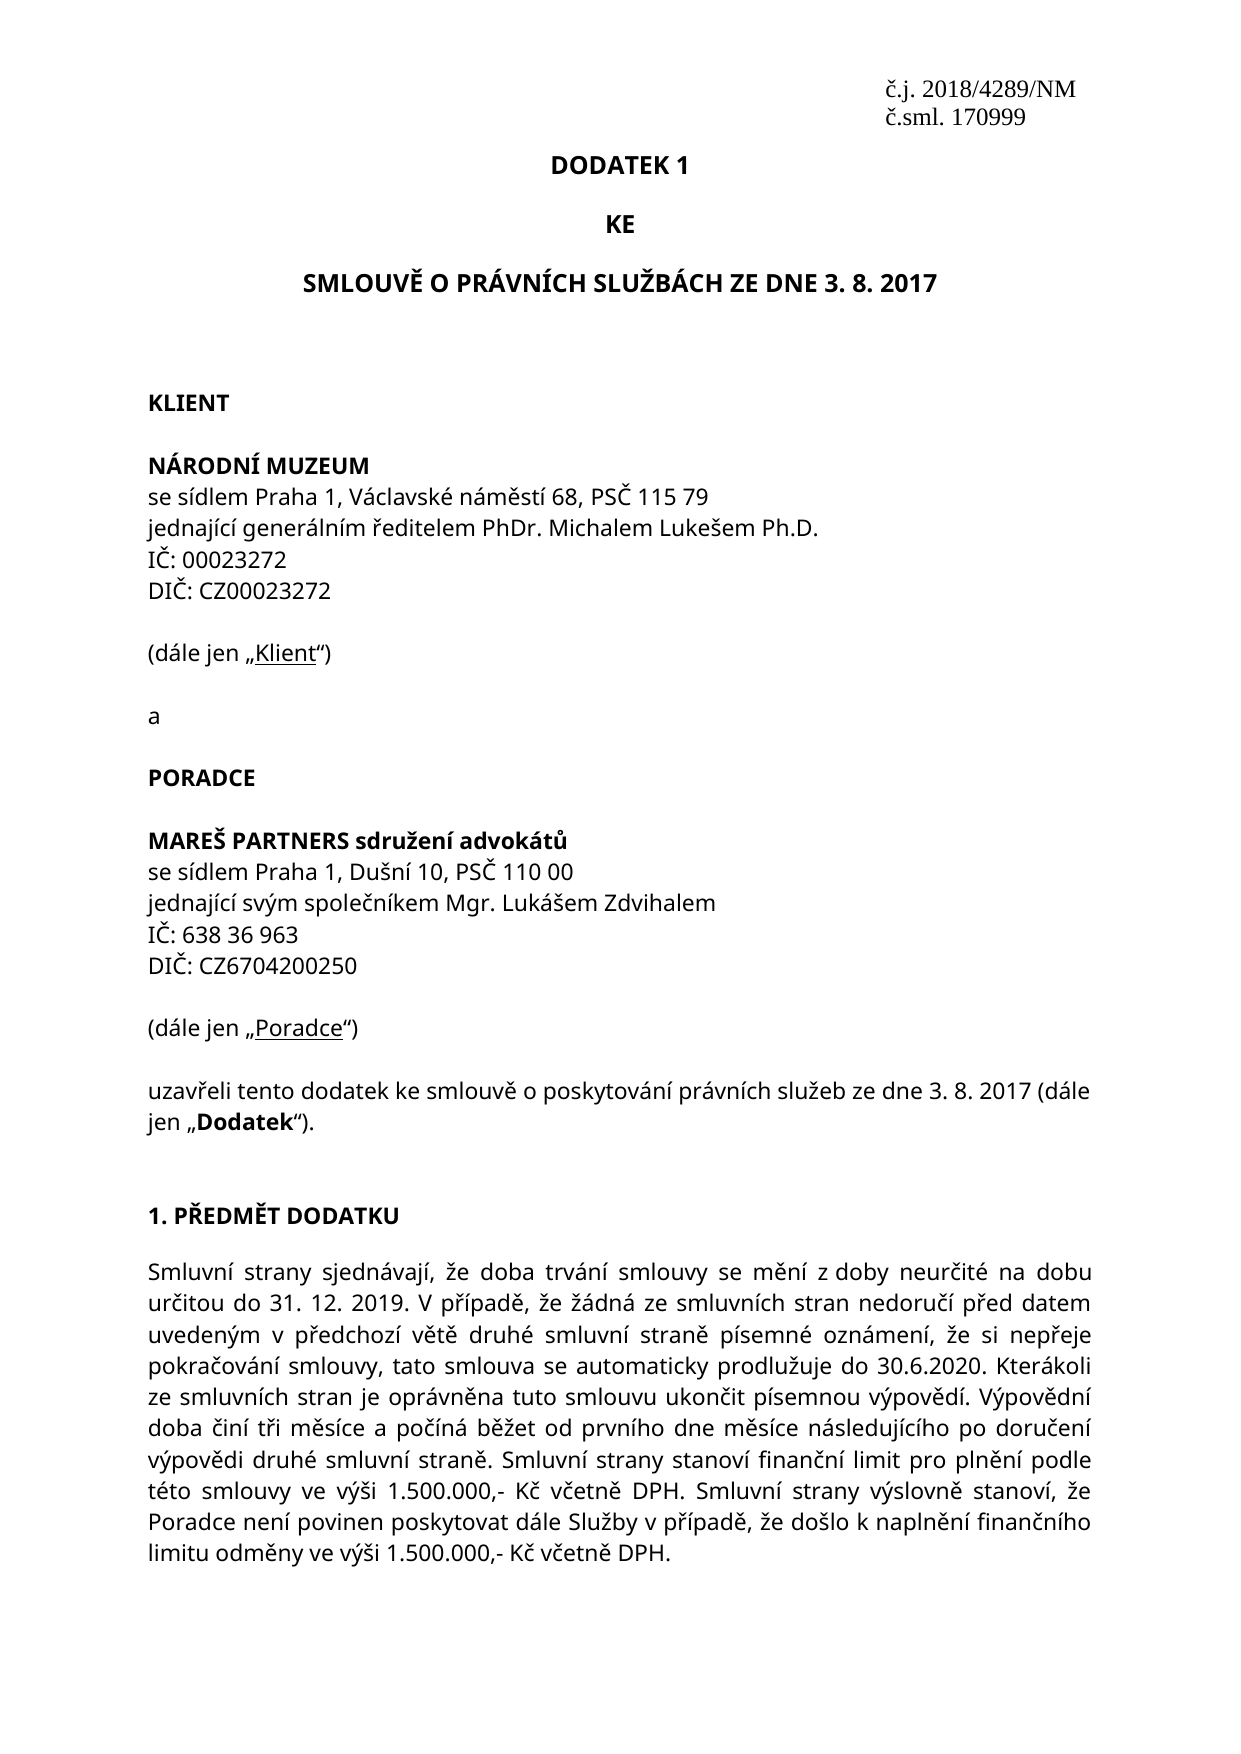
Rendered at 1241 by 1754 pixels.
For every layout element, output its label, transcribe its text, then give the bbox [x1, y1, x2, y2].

text (dále jen „Poradce“) [148, 1012, 1093, 1043]
text se sídlem Praha 1, Dušní 10, PSČ 110 00 [148, 856, 1093, 887]
text MAREŠ PARTNERS sdružení advokátů [148, 825, 1093, 856]
text PORADCE [148, 762, 1093, 793]
text KE [148, 207, 1093, 241]
text 1. PŘEDMĚT DODATKU [148, 1200, 1093, 1231]
text DIČ: CZ6704200250 [148, 950, 1093, 981]
text jednající svým společníkem Mgr. Lukášem Zdvihalem [148, 887, 1093, 918]
text se sídlem Praha 1, Václavské náměstí 68, PSČ 115 79 [148, 481, 1093, 512]
text IČ: 00023272 [148, 543, 1093, 575]
text NÁRODNÍ MUZEUM [148, 450, 1093, 481]
text SMLOUVĚ O PRÁVNÍCH SLUŽBÁCH ZE DNE 3. 8. 2017 [148, 266, 1093, 300]
text jednající generálním ředitelem PhDr. Michalem Lukešem Ph.D. [148, 512, 1093, 543]
text uzavřeli tento dodatek ke smlouvě o poskytování právních služeb ze dne 3. 8. 2017 (dále jen „Dodatek“). [148, 1075, 1093, 1137]
text Smluvní strany sjednávají, že doba trvání smlouvy se mění z doby neurčité na dobu určitou do 31. 12. 2019. V případě, že žádná ze smluvních stran nedoručí před datem uvedeným v předchozí větě druhé smluvní straně písemné oznámení, že si nepřeje pokračování smlouvy, tato smlouva se automaticky prodlužuje do 30.6.2020. Kterákoli ze smluvních stran je oprávněna tuto smlouvu ukončit písemnou výpovědí. Výpovědní doba činí tři měsíce a počíná běžet od prvního dne měsíce následujícího po doručení výpovědi druhé smluvní straně. Smluvní strany stanoví finanční limit pro plnění podle této smlouvy ve výši 1.500.000,- Kč včetně DPH. Smluvní strany výslovně stanoví, že Poradce není povinen poskytovat dále Služby v případě, že došlo k naplnění finančního limitu odměny ve výši 1.500.000,- Kč včetně DPH. [148, 1256, 1093, 1568]
text (dále jen „Klient“) [148, 637, 1093, 668]
text DIČ: CZ00023272 [148, 575, 1093, 606]
text IČ: 638 36 963 [148, 918, 1093, 950]
text a [148, 700, 1093, 731]
text KLIENT [148, 387, 1093, 418]
text DODATEK 1 [148, 148, 1093, 182]
